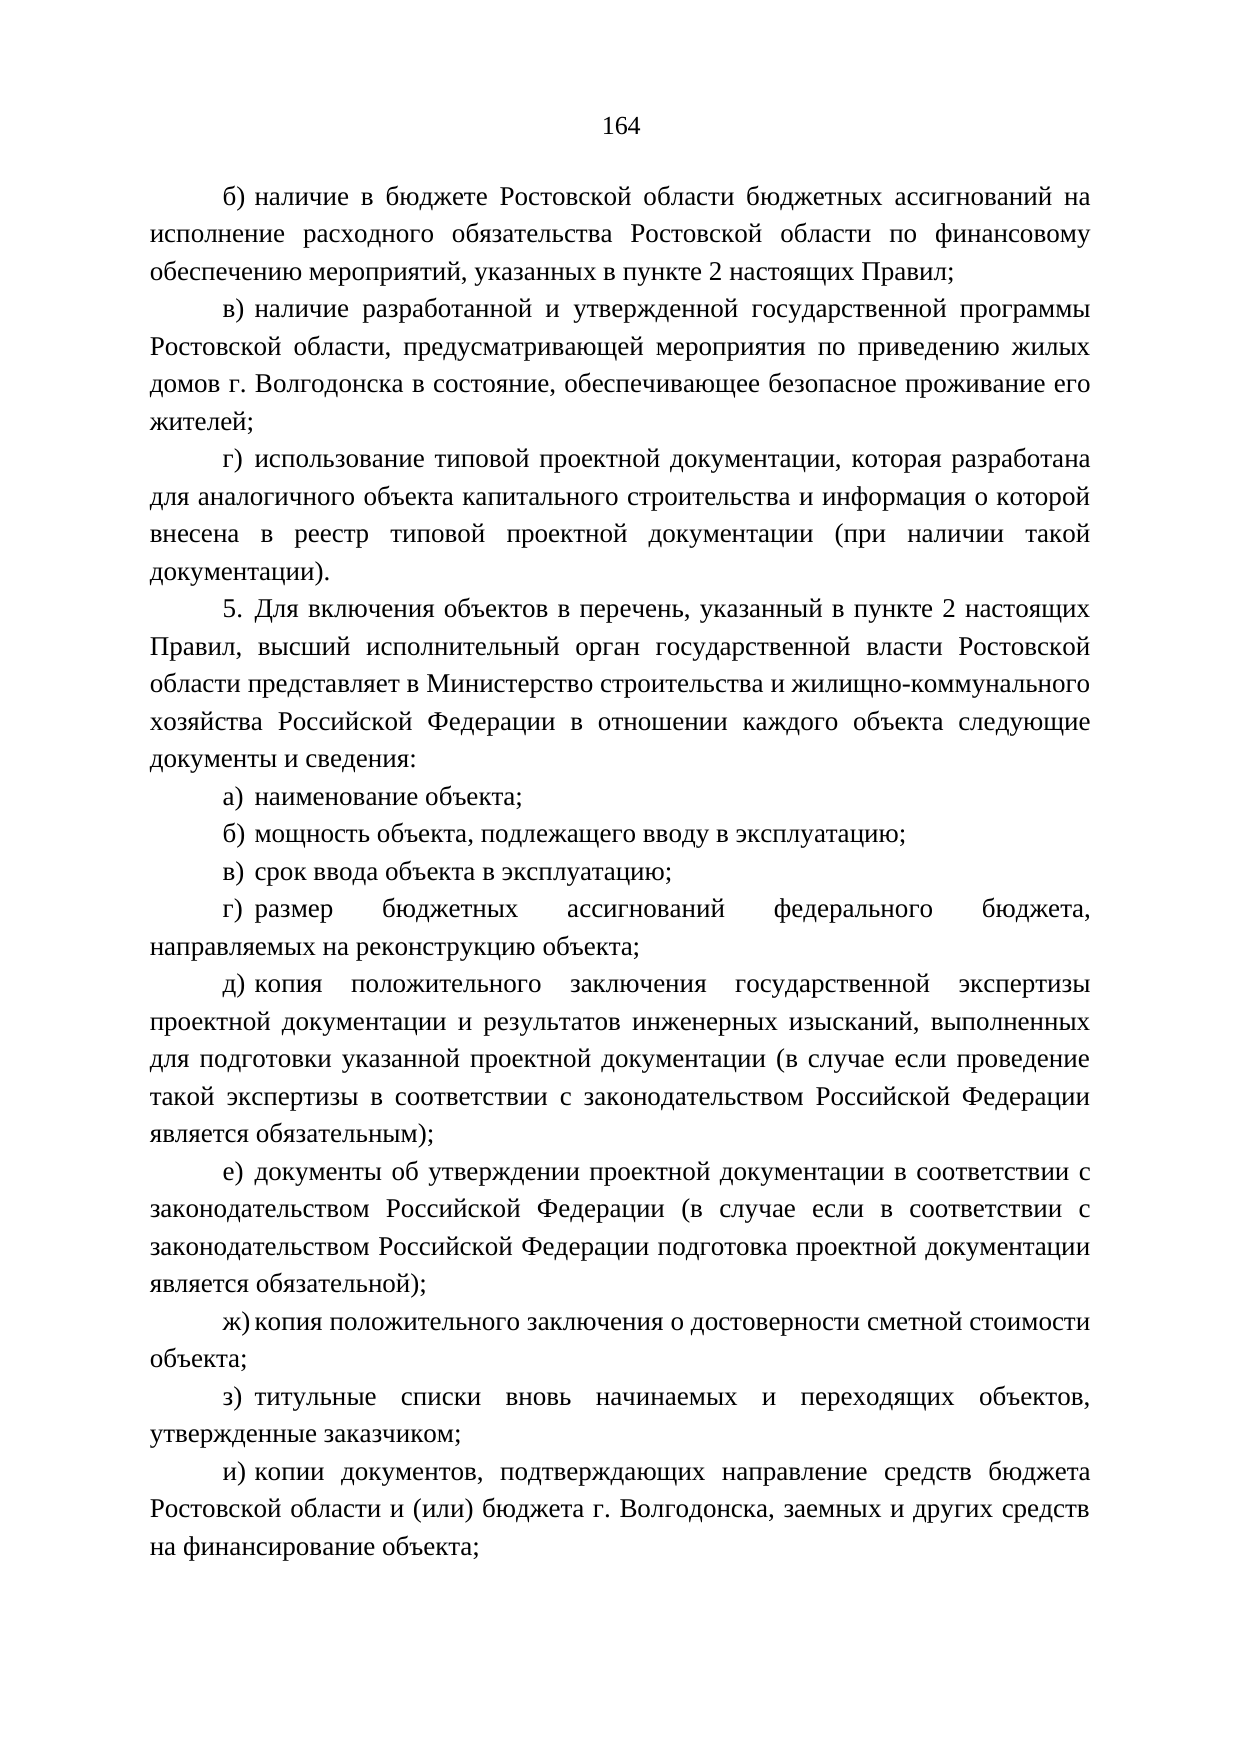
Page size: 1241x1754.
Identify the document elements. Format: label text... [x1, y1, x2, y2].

text б) мощность объекта, подлежащего вводу в эксплуатацию; [149, 813, 1093, 850]
text е) документы об утверждении проектной документации в соответствии с законодательством Российской Федерации (в случае если в соответствии с законодательством Российской Федерации подготовка проектной документации является обязательной); [149, 1150, 1091, 1300]
text в) срок ввода объекта в эксплуатацию; [149, 850, 1093, 888]
text 164 [602, 113, 641, 139]
text з) титульные списки вновь начинаемых и переходящих объектов, утвержденные заказчиком; [149, 1375, 1091, 1450]
text д) копия положительного заключения государственной экспертизы проектной документации и результатов инженерных изысканий, выполненных для подготовки указанной проектной документации (в случае если проведение такой экспертизы в соответствии с законодательством Российской Федерации является обязательным); [149, 963, 1091, 1150]
text в) наличие разработанной и утвержденной государственной программы Ростовской области, предусматривающей мероприятия по приведению жилых домов г. Волгодонска в состояние, обеспечивающее безопасное проживание его жителей; [149, 288, 1091, 438]
text г) размер бюджетных ассигнований федерального бюджета, направляемых на реконструкцию объекта; [149, 888, 1091, 963]
list Для включения объектов в перечень, указанный в пункте 2 настоящих Правил, высший исполнительный орган государственной власти Ростовской области представляет в Министерство строительства и жилищно-коммунального хозяйства Российской Федерации в отношении каждого объекта следующие документы и сведения: [149, 588, 1091, 775]
text а) наименование объекта; [149, 775, 1093, 813]
text г) использование типовой проектной документации, которая разработана для аналогичного объекта капитального строительства и информация о которой внесена в реестр типовой проектной документации (при наличии такой документации). [149, 438, 1091, 588]
text ж) копия положительного заключения о достоверности сметной стоимости объекта; [149, 1300, 1091, 1375]
text б) наличие в бюджете Ростовской области бюджетных ассигнований на исполнение расходного обязательства Ростовской области по финансовому обеспечению мероприятий, указанных в пункте 2 настоящих Правил; [149, 175, 1091, 288]
text и) копии документов, подтверждающих направление средств бюджета Ростовской области и (или) бюджета г. Волгодонска, заемных и других средств на финансирование объекта; [149, 1450, 1091, 1563]
